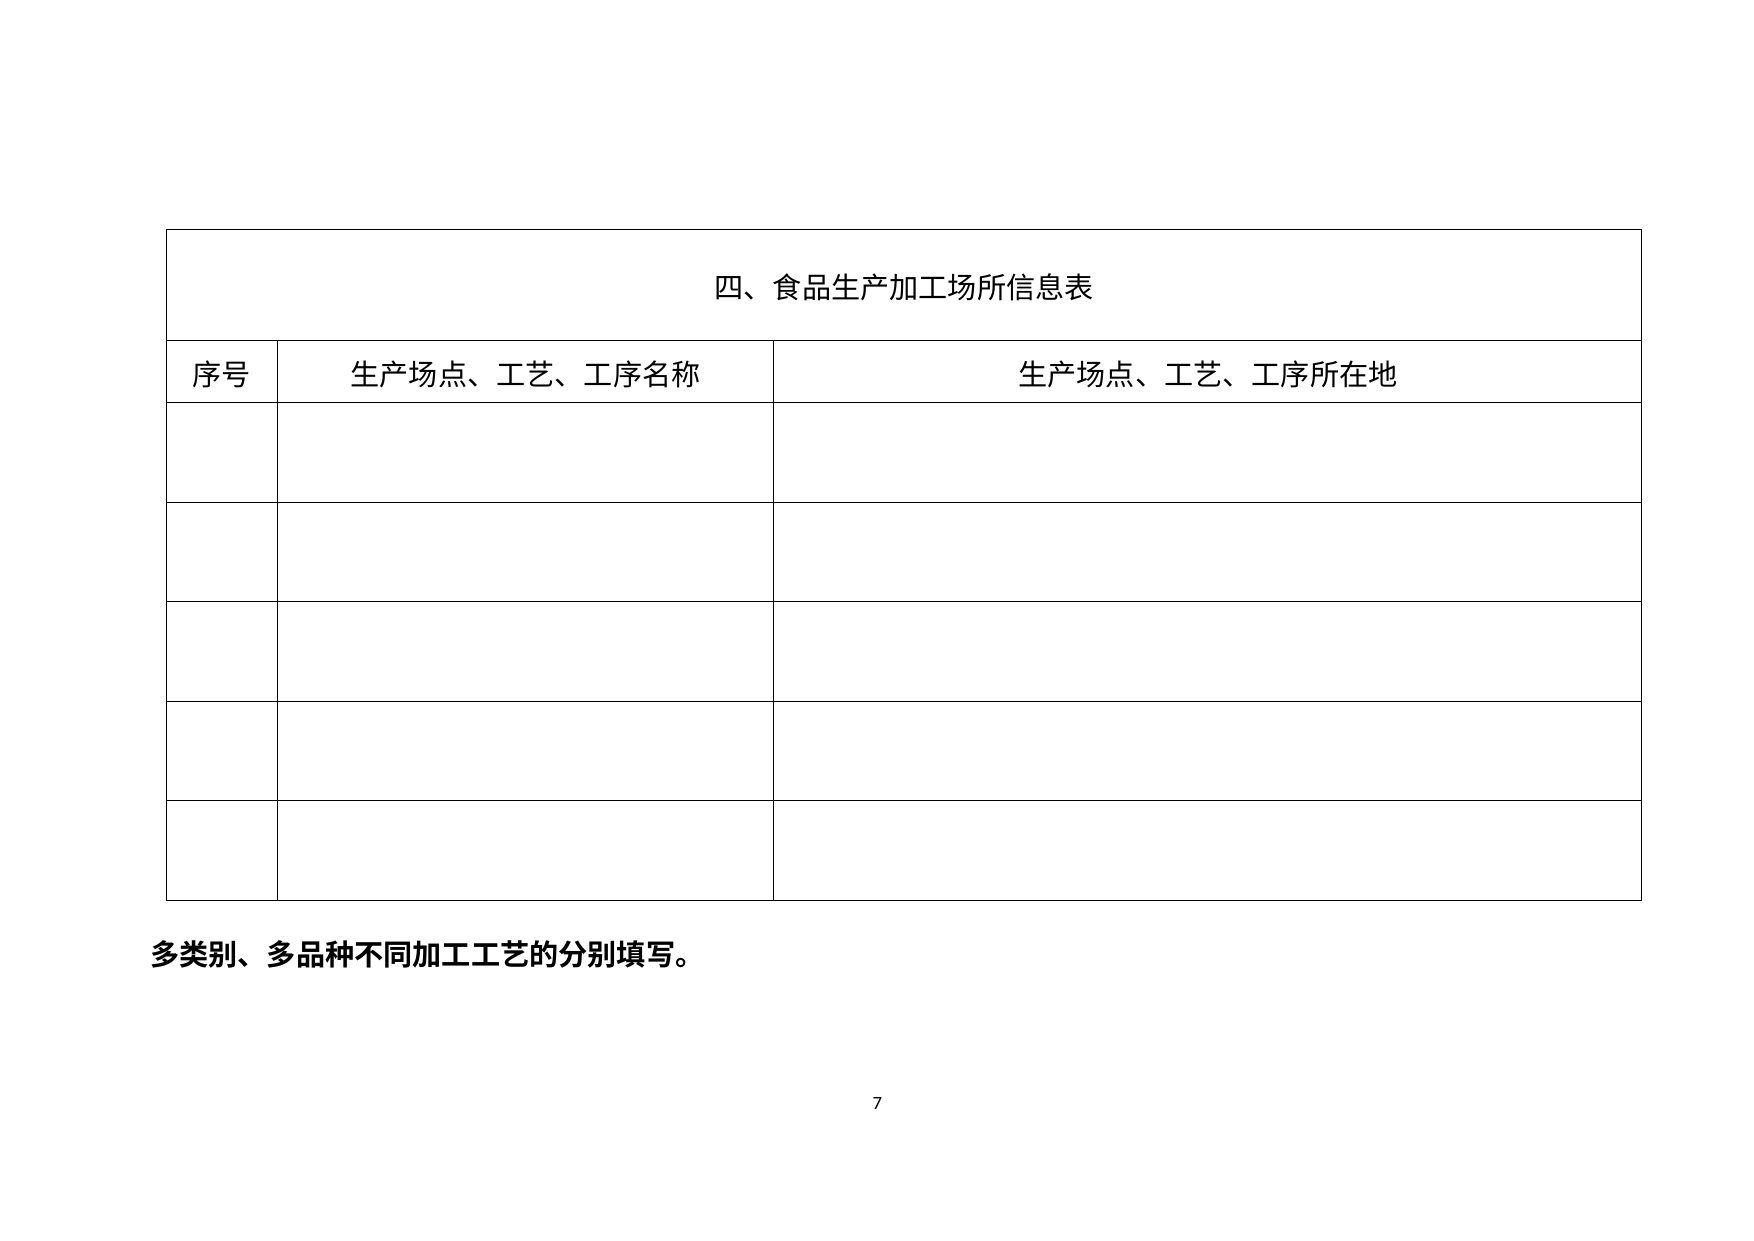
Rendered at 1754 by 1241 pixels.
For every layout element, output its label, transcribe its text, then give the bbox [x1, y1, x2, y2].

table_cell [278, 602, 773, 701]
table_cell 生产场点、工艺、工序所在地 [774, 341, 1641, 402]
table_cell [774, 403, 1641, 502]
table_cell [774, 801, 1641, 899]
table_cell [278, 702, 773, 800]
table_cell [167, 702, 277, 800]
table_cell [774, 702, 1641, 800]
table_cell [167, 801, 277, 899]
table_cell [167, 403, 277, 502]
table_header 四、食品生产加工场所信息表 [167, 230, 1641, 339]
table_cell [774, 503, 1641, 601]
table_cell 序号 [167, 341, 277, 402]
text 多类别、多品种不同加工工艺的分别填写。 [150, 188, 1604, 986]
table_cell [278, 801, 773, 899]
table_cell [278, 503, 773, 601]
table_cell [167, 503, 277, 601]
table_cell 生产场点、工艺、工序名称 [278, 341, 773, 402]
table_cell [167, 602, 277, 701]
table_cell [278, 403, 773, 502]
table_cell [774, 602, 1641, 701]
